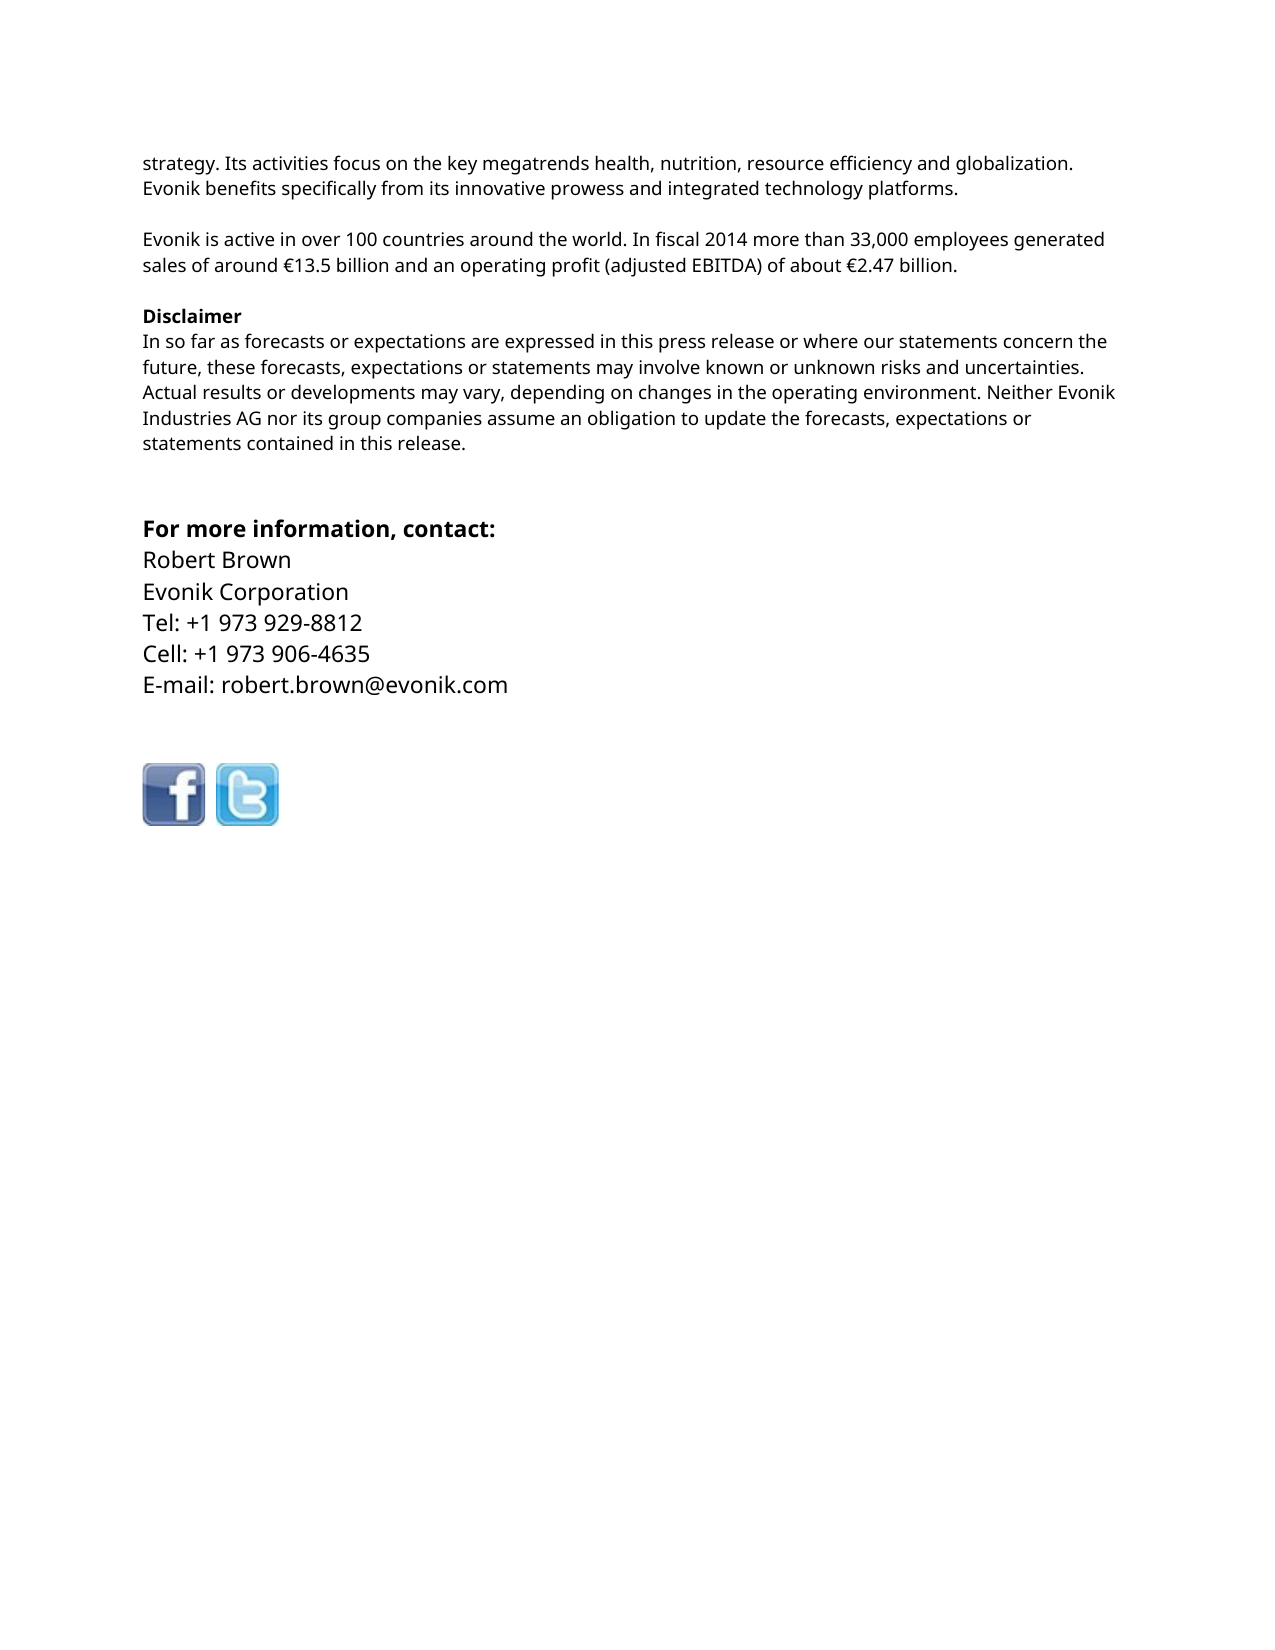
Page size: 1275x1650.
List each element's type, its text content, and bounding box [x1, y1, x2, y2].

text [142, 150, 1125, 201]
text Cell: +1 973 906-4635 E-mail: robert.brown@evonik.com [142, 638, 1136, 701]
text For more information, contact: [142, 513, 1136, 544]
text Disclaimer [142, 303, 1125, 329]
picture [216, 763, 279, 826]
text Evonik is active in over 100 countries around the world. In fiscal 2014 more than 33,000 employees generated sales of around €13.5 billion and an operating profit (adjusted EBITDA) of about €2.47 billion. [142, 227, 1125, 278]
text Tel: +1 973 929-8812 [142, 607, 1136, 638]
text Robert Brown Evonik Corporation [142, 544, 1136, 607]
text In so far as forecasts or expectations are expressed in this press release or where our statements concern the future, these forecasts, expectations or statements may involve known or unknown risks and uncertainties. Actual results or developments may vary, depending on changes in the operating environment. Neither Evonik Industries AG nor its group companies assume an obligation to update the forecasts, expectations or statements contained in this release. [142, 329, 1125, 456]
picture [142, 763, 206, 826]
